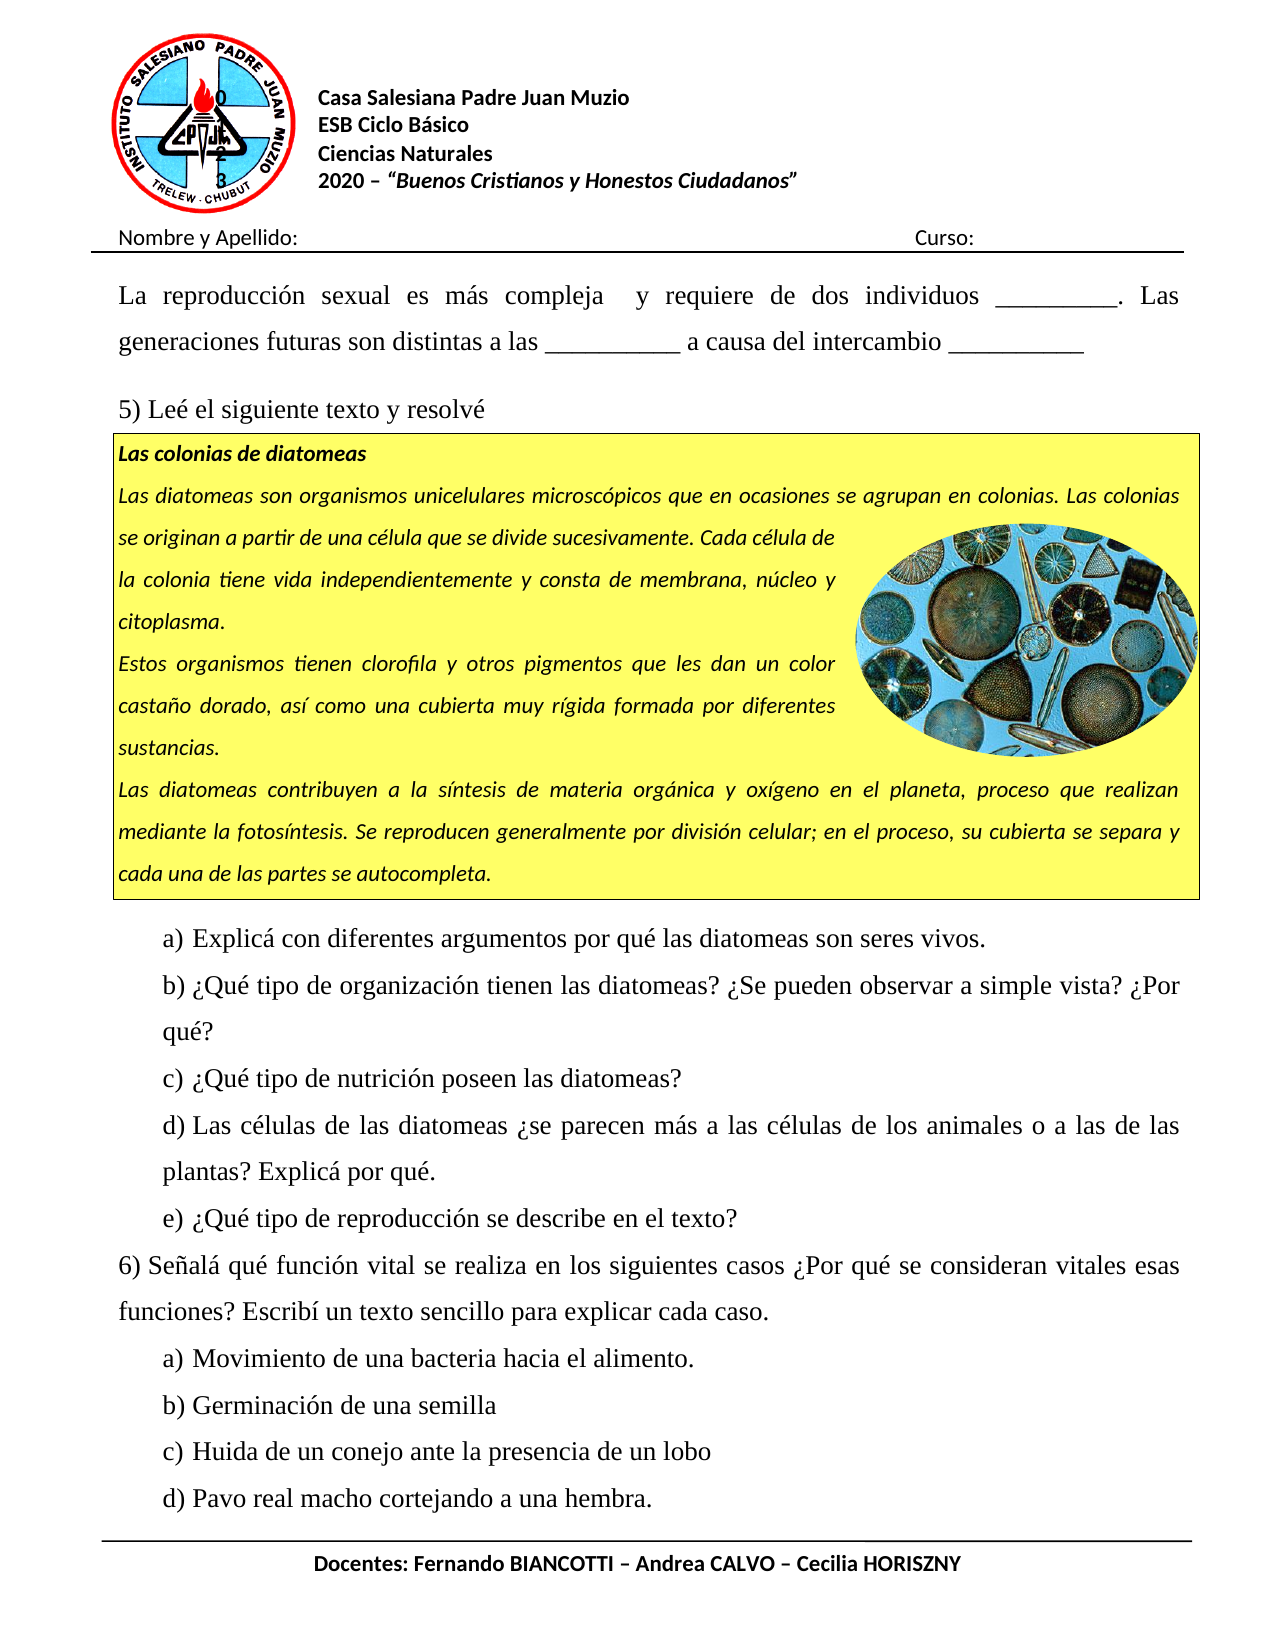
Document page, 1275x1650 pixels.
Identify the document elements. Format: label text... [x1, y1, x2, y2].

list Señalá qué función vital se realiza en los siguientes casos ¿Por qué se consideran vitales esas funciones? Escribí un texto sencillo para explicar cada caso. [118, 1249, 1181, 1327]
list Movimiento de una bacteria hacia el alimento. [162, 1342, 1181, 1373]
text La reproducción sexual es más compleja y requiere de dos individuos _________. Las generaciones futuras son distintas a las __________ a causa del intercambio __________ [118, 279, 1181, 357]
list Germinación de una semilla [162, 1389, 1181, 1420]
text Las diatomeas son organismos unicelulares microscópicos que en ocasiones se agrupan en colonias. Las colonias se originan a partir de una célula que se divide sucesivamente. Cada célula de la colonia tiene vida independientemente y consta de membrana, núcleo y citoplasma. [118, 482, 1181, 636]
text Estos organismos tienen clorofila y otros pigmentos que les dan un color castaño dorado, así como una cubierta muy rígida formada por diferentes sustancias. [118, 649, 1181, 761]
list Huida de un conejo ante la presencia de un lobo [162, 1436, 1181, 1467]
list ¿Qué tipo de organización tienen las diatomeas? ¿Se pueden observar a simple vista? ¿Por qué? [162, 969, 1181, 1047]
list Leé el siguiente texto y resolvé [118, 393, 1181, 424]
list Pavo real macho cortejando a una hembra. [162, 1482, 1181, 1513]
text Las diatomeas contribuyen a la síntesis de materia orgánica y oxígeno en el planeta, proceso que realizan mediante la fotosíntesis. Se reproducen generalmente por división celular; en el proceso, su cubierta se separa y cada una de las partes se autocompleta. [118, 775, 1181, 887]
list Explicá con diferentes argumentos por qué las diatomeas son seres vivos. [162, 922, 1181, 953]
list Las células de las diatomeas ¿se parecen más a las células de los animales o a las de las plantas? Explicá por qué. [162, 1109, 1181, 1187]
picture [855, 523, 1198, 757]
text Las colonias de diatomeas [118, 439, 1181, 468]
list ¿Qué tipo de reproducción se describe en el texto? [162, 1202, 1181, 1233]
list ¿Qué tipo de nutrición poseen las diatomeas? [162, 1062, 1181, 1093]
